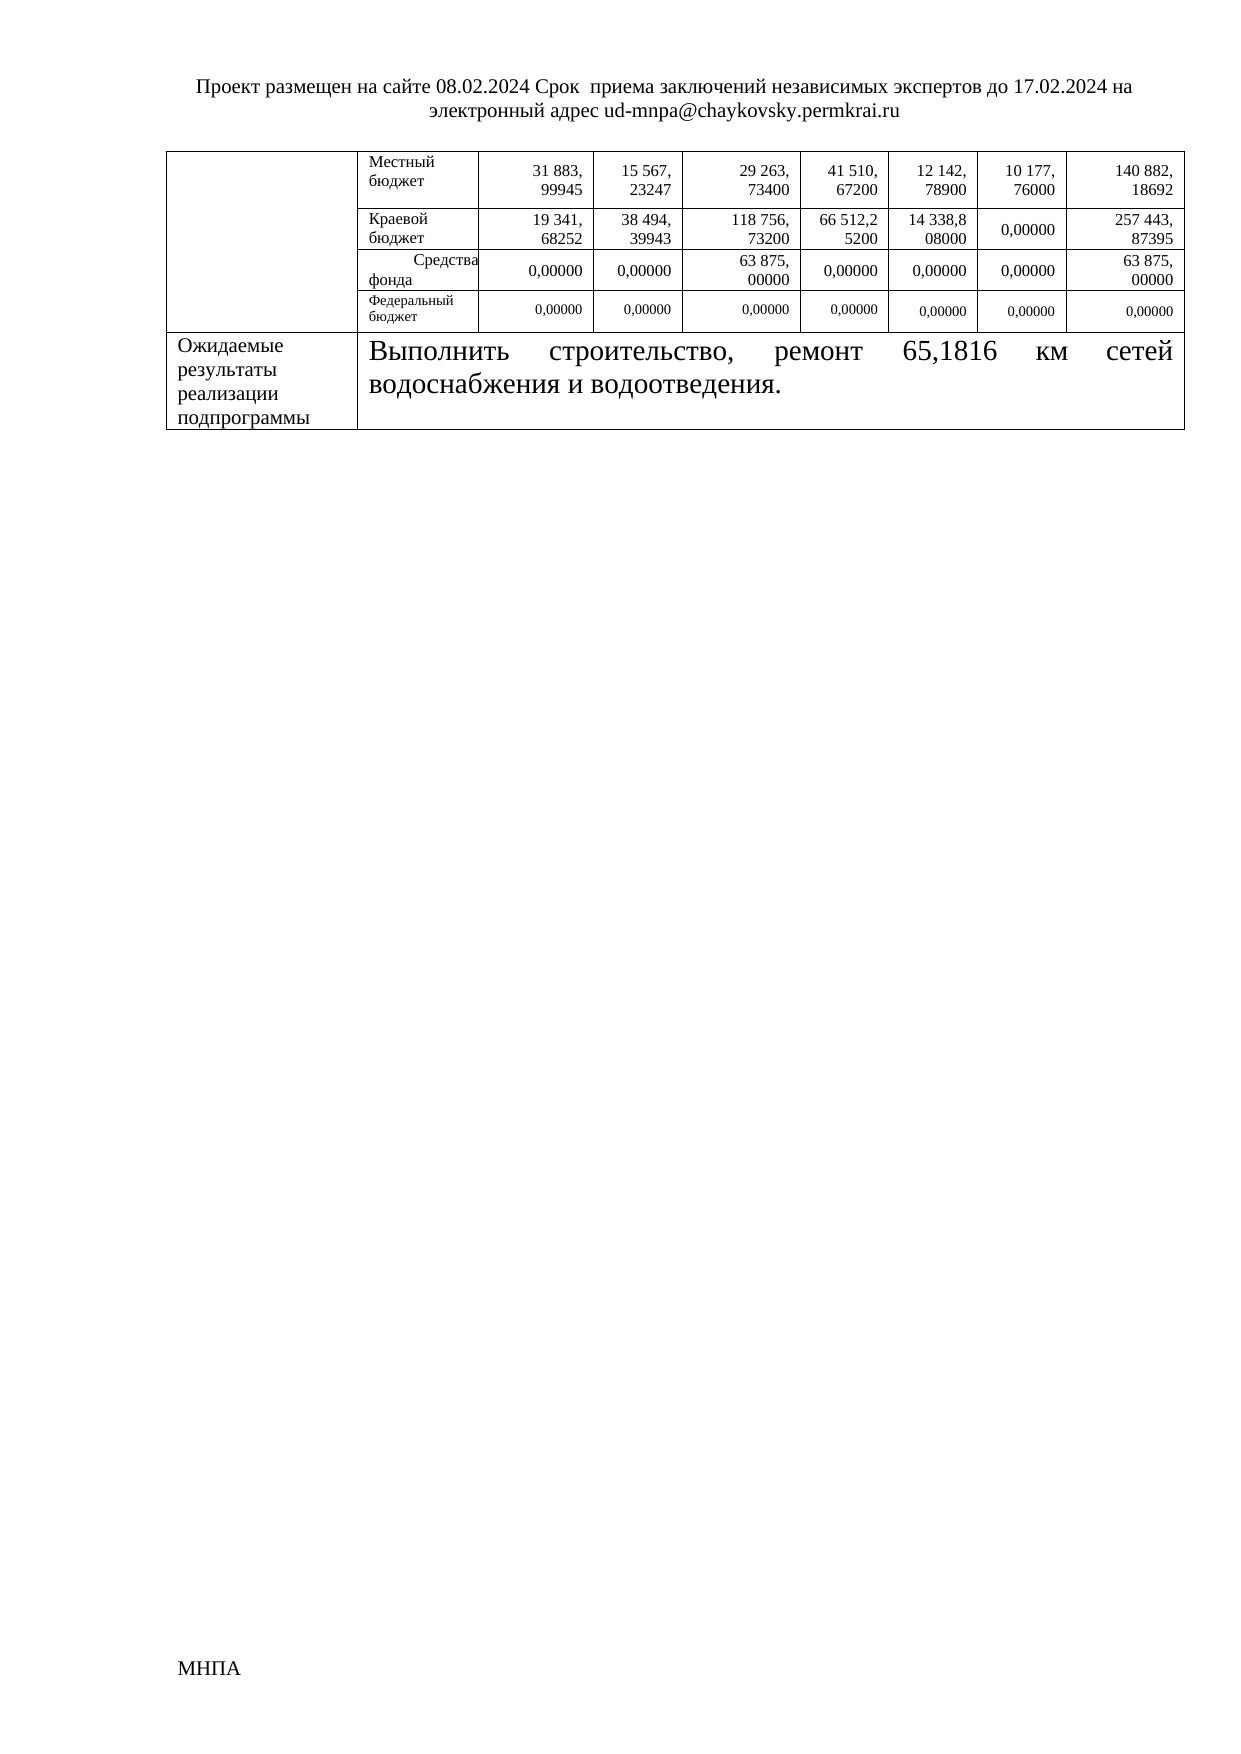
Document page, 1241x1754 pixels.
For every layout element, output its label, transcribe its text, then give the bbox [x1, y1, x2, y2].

table_cell 14 338,808000 [889, 209, 977, 249]
table_cell 0,00000 [479, 250, 593, 290]
table_cell 257 443, 87395 [1067, 209, 1184, 249]
table_cell Федеральный бюджет [358, 291, 478, 332]
table_cell 0,00000 [978, 291, 1066, 332]
table_cell Средства фонда [358, 250, 478, 290]
table_cell 0,00000 [801, 291, 888, 332]
table_cell 0,00000 [594, 250, 682, 290]
table_cell 12 142, 78900 [889, 152, 977, 208]
table_cell Краевой бюджет [358, 209, 478, 249]
table_cell 15 567, 23247 [594, 152, 682, 208]
table_cell 38 494, 39943 [594, 209, 682, 249]
table_cell 0,00000 [978, 250, 1066, 290]
table_cell 0,00000 [889, 291, 977, 332]
table_cell 140 882, 18692 [1067, 152, 1184, 208]
table_cell 63 875, 00000 [683, 250, 800, 290]
table_cell 0,00000 [978, 209, 1066, 249]
table_cell 118 756, 73200 [683, 209, 800, 249]
table_cell Ожидаемые результаты реализации подпрограммы [167, 333, 357, 429]
table_cell 0,00000 [1067, 291, 1184, 332]
table_cell 0,00000 [801, 250, 888, 290]
table_cell 0,00000 [594, 291, 682, 332]
table_cell Выполнить строительство, ремонт 65,1816 км сетей водоснабжения и водоотведения. [358, 333, 1184, 429]
table_cell 41 510, 67200 [801, 152, 888, 208]
table_cell 0,00000 [889, 250, 977, 290]
table_cell 29 263, 73400 [683, 152, 800, 208]
table_cell Местный бюджет [358, 152, 478, 208]
table_cell 0,00000 [683, 291, 800, 332]
table_cell 63 875, 00000 [1067, 250, 1184, 290]
table_cell 19 341, 68252 [479, 209, 593, 249]
table_cell 31 883, 99945 [479, 152, 593, 208]
table_cell 0,00000 [479, 291, 593, 332]
table_cell 66 512,25200 [801, 209, 888, 249]
table_cell 10 177, 76000 [978, 152, 1066, 208]
